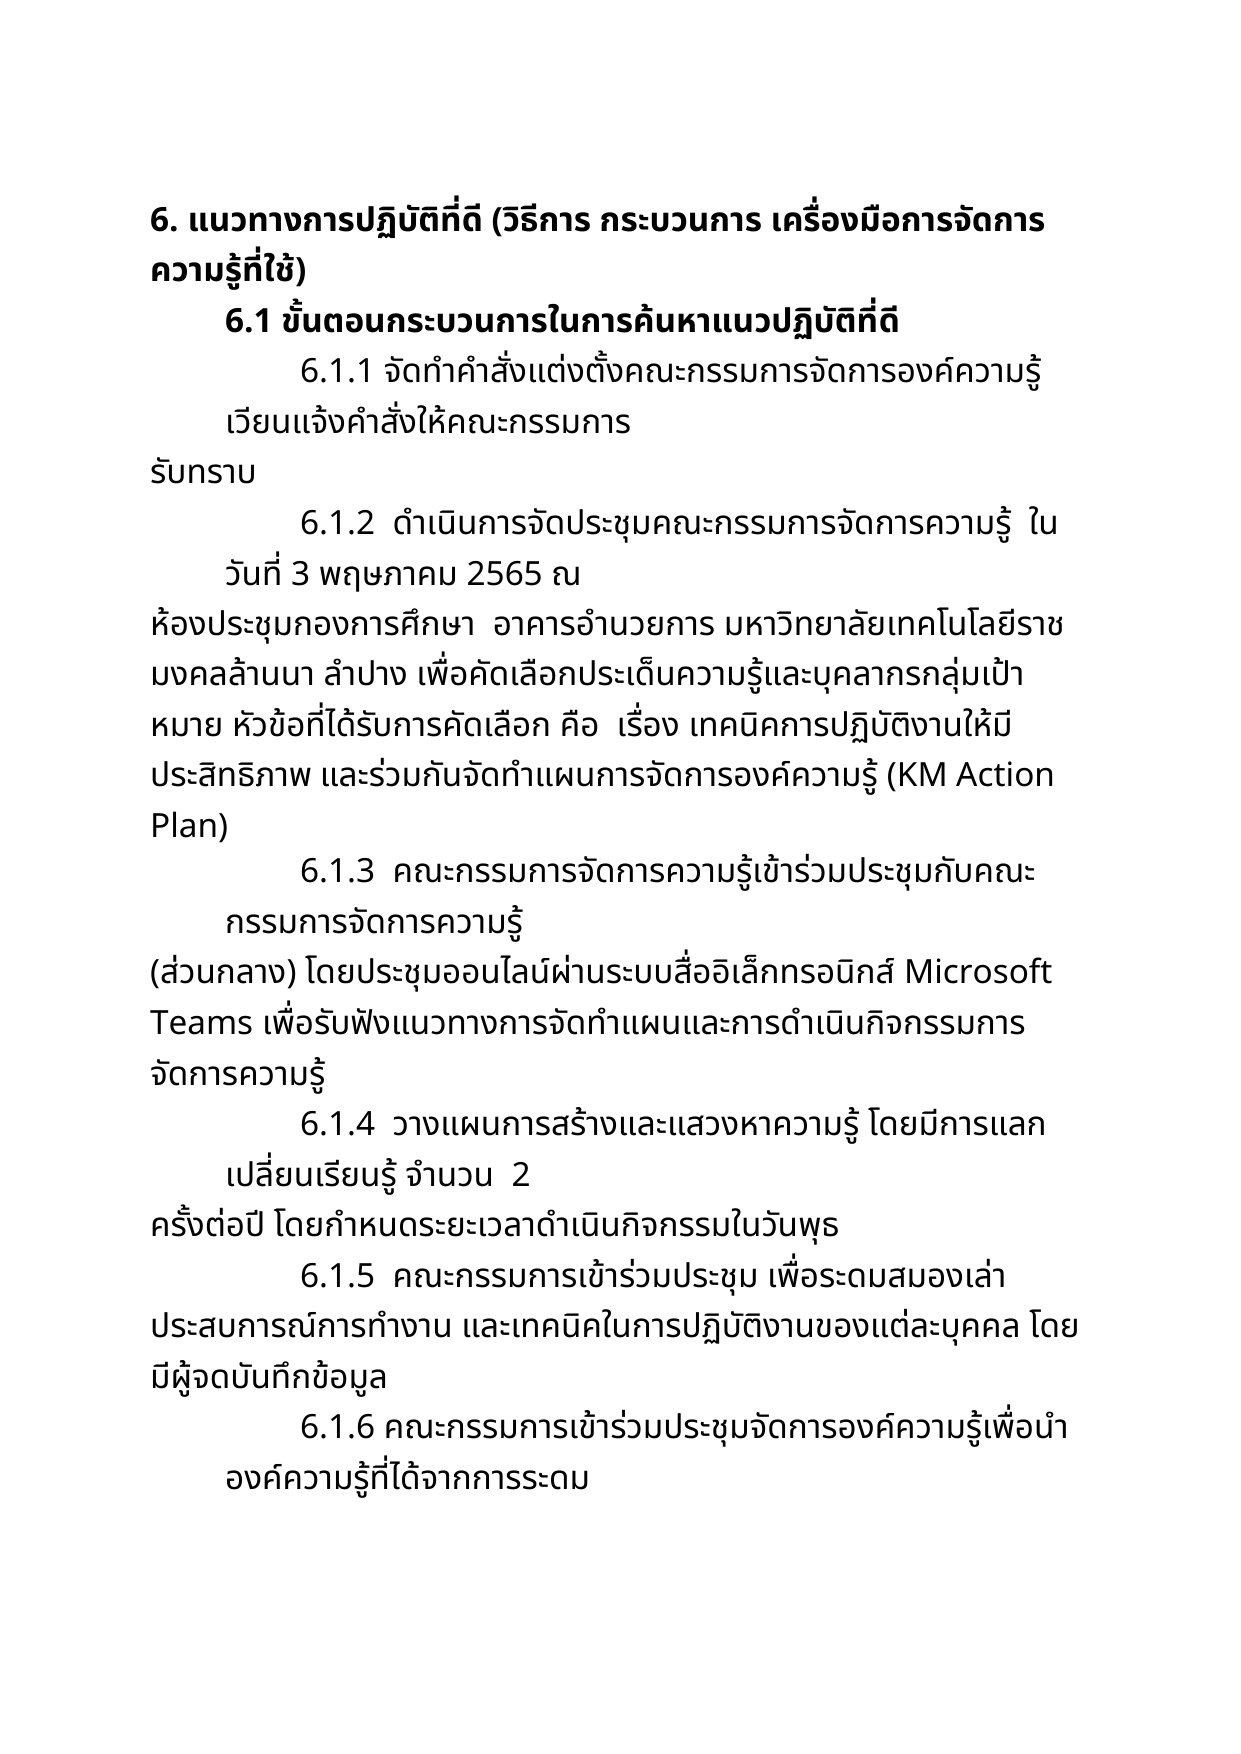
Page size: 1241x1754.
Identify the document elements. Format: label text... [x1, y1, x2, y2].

text 6.1.4 วางแผนการสร้างและแสวงหาความรู้ โดยมีการแลกเปลี่ยนเรียนรู้ จำนวน 2 [225, 1100, 1090, 1201]
text (ส่วนกลาง) โดยประชุมออนไลน์ผ่านระบบสื่ออิเล็กทรอนิกส์ Microsoft Teams เพื่อรับฟังแนวทางการจัดทำแผนและการดำเนินกิจกรรมการจัดการความรู้ [150, 948, 1090, 1100]
text 6.1.2 ดำเนินการจัดประชุมคณะกรรมการจัดการความรู้ ในวันที่ 3 พฤษภาคม 2565 ณ [225, 499, 1090, 600]
text รับทราบ [150, 448, 1090, 499]
text ห้องประชุมกองการศึกษา อาคารอำนวยการ มหาวิทยาลัยเทคโนโลยีราชมงคลล้านนา ลำปาง เพื่อคัดเลือกประเด็นความรู้และบุคลากรกลุ่มเป้าหมาย หัวข้อที่ได้รับการคัดเลือก คือ เรื่อง เทคนิคการปฏิบัติงานให้มีประสิทธิภาพ และร่วมกันจัดทำแผนการจัดการองค์ความรู้ (KM Action Plan) [150, 600, 1090, 847]
text 6.1.3 คณะกรรมการจัดการความรู้เข้าร่วมประชุมกับคณะกรรมการจัดการความรู้ [225, 847, 1090, 948]
text 6.1 ขั้นตอนกระบวนการในการค้นหาแนวปฏิบัติที่ดี [150, 297, 1090, 347]
text ครั้งต่อปี โดยกำหนดระยะเวลาดำเนินกิจกรรมในวันพุธ [150, 1201, 1090, 1252]
text 6.1.5 คณะกรรมการเข้าร่วมประชุม เพื่อระดมสมองเล่าประสบการณ์การทำงาน และเทคนิคในการปฏิบัติงานของแต่ละบุคคล โดยมีผู้จดบันทึกข้อมูล [150, 1252, 1090, 1403]
text 6. แนวทางการปฏิบัติที่ดี (วิธีการ กระบวนการ เครื่องมือการจัดการความรู้ที่ใช้) [150, 195, 1090, 297]
text 6.1.1 จัดทำคำสั่งแต่งตั้งคณะกรรมการจัดการองค์ความรู้ เวียนแจ้งคำสั่งให้คณะกรรมการ [225, 347, 1090, 448]
text 6.1.6 คณะกรรมการเข้าร่วมประชุมจัดการองค์ความรู้เพื่อนำองค์ความรู้ที่ได้จากการระดม [225, 1403, 1090, 1504]
